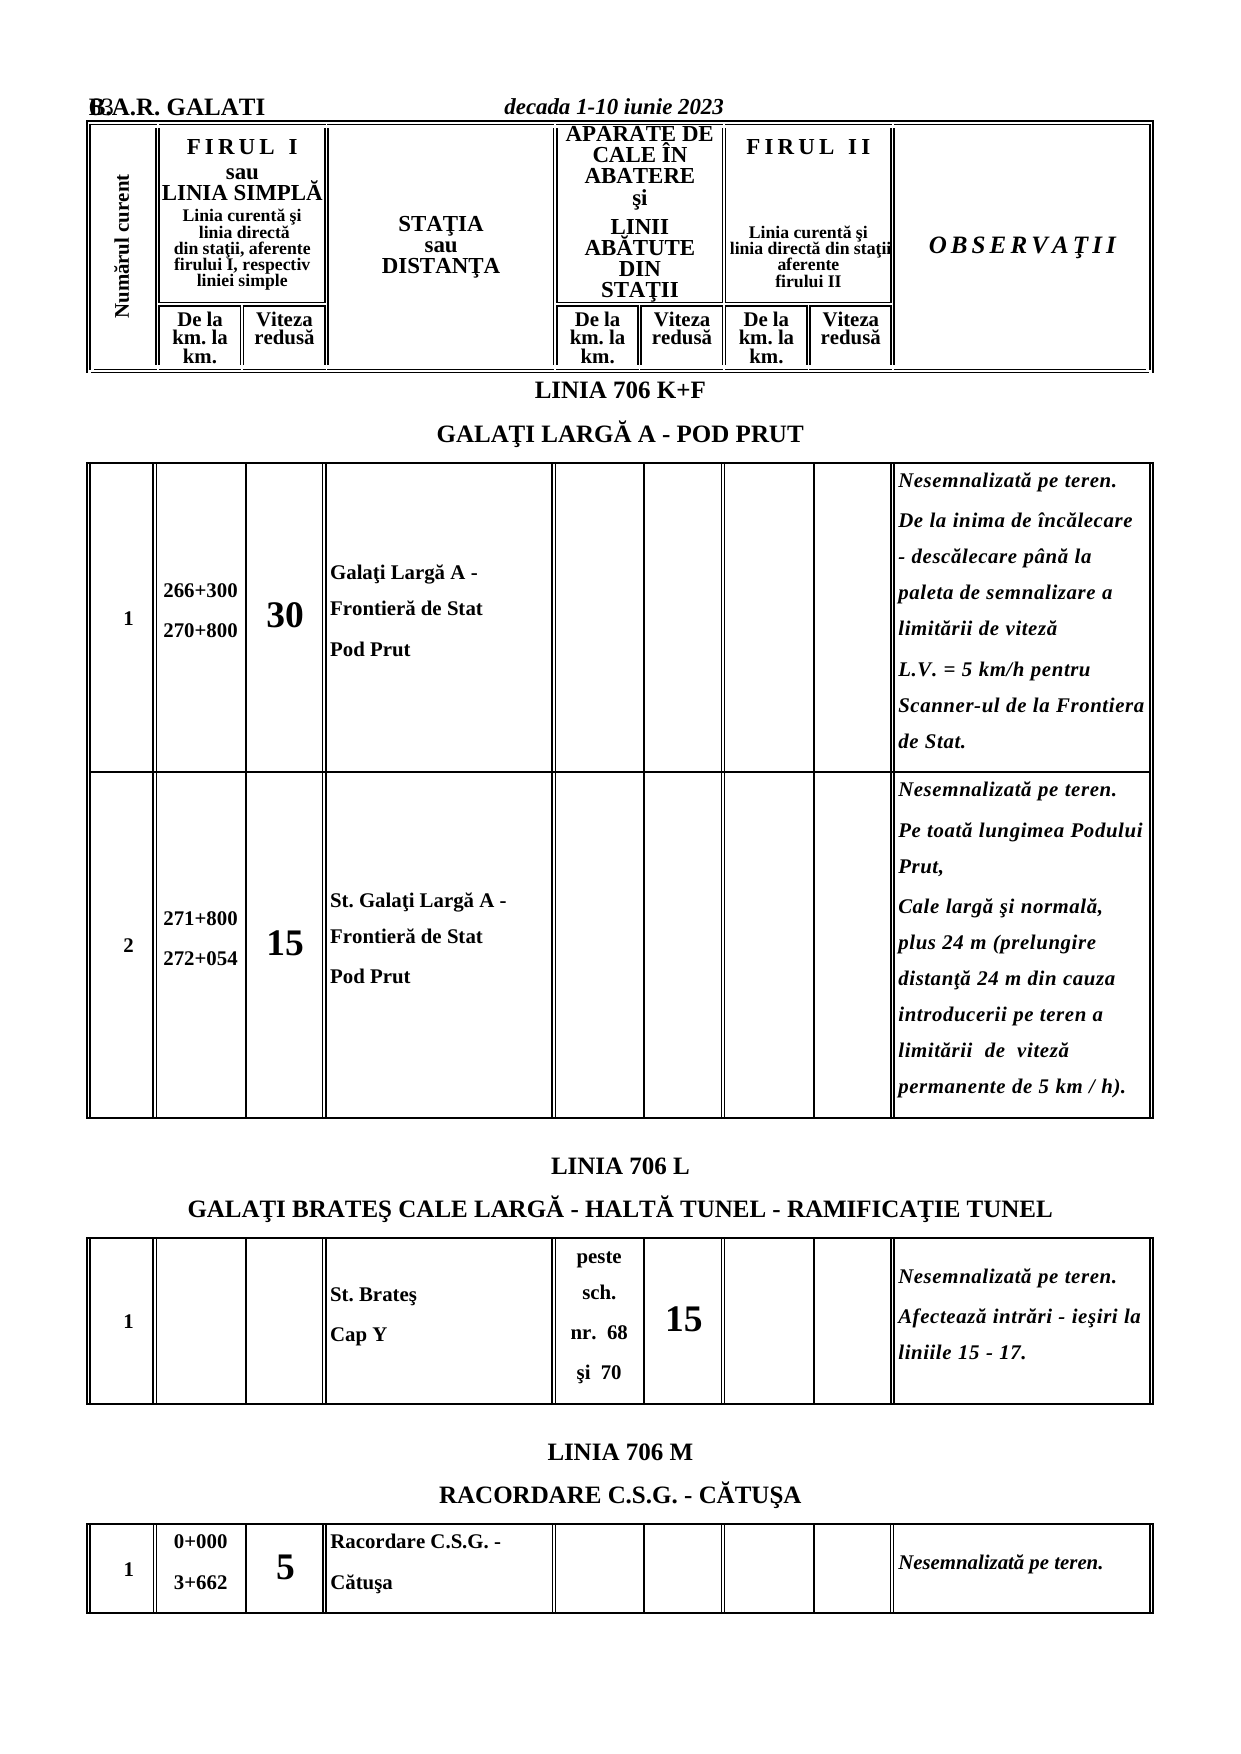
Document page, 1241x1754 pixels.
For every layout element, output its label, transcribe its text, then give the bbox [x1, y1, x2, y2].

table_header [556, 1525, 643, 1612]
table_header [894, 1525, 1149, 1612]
subtitle LINIA 706 M [89, 1437, 1152, 1466]
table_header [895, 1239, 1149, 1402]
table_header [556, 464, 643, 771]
subtitle GALAŢI BRATEŞ CALE LARGĂ - HALTĂ TUNEL - RAMIFICAŢIE TUNEL [89, 1194, 1152, 1223]
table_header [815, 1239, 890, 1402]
subtitle LINIA 706 K+F [89, 376, 1152, 404]
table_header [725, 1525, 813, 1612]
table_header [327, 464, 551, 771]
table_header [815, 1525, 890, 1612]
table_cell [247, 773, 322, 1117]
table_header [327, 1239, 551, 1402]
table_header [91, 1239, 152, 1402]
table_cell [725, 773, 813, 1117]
subtitle LINIA 706 L [89, 1151, 1152, 1180]
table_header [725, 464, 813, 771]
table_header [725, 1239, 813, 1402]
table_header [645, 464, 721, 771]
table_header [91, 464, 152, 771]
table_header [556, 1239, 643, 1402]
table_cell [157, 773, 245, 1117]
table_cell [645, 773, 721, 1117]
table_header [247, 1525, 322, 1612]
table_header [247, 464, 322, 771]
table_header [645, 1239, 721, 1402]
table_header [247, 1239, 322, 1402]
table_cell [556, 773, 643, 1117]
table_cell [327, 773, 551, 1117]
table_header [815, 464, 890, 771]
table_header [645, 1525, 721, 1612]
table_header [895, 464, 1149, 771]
subtitle RACORDARE C.S.G. - CĂTUŞA [89, 1480, 1152, 1509]
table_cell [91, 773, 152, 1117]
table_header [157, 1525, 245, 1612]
subtitle GALAŢI LARGĂ A - POD PRUT [89, 419, 1152, 447]
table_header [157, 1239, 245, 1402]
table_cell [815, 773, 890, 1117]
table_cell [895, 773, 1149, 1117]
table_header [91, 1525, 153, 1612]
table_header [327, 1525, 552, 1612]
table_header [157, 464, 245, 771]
